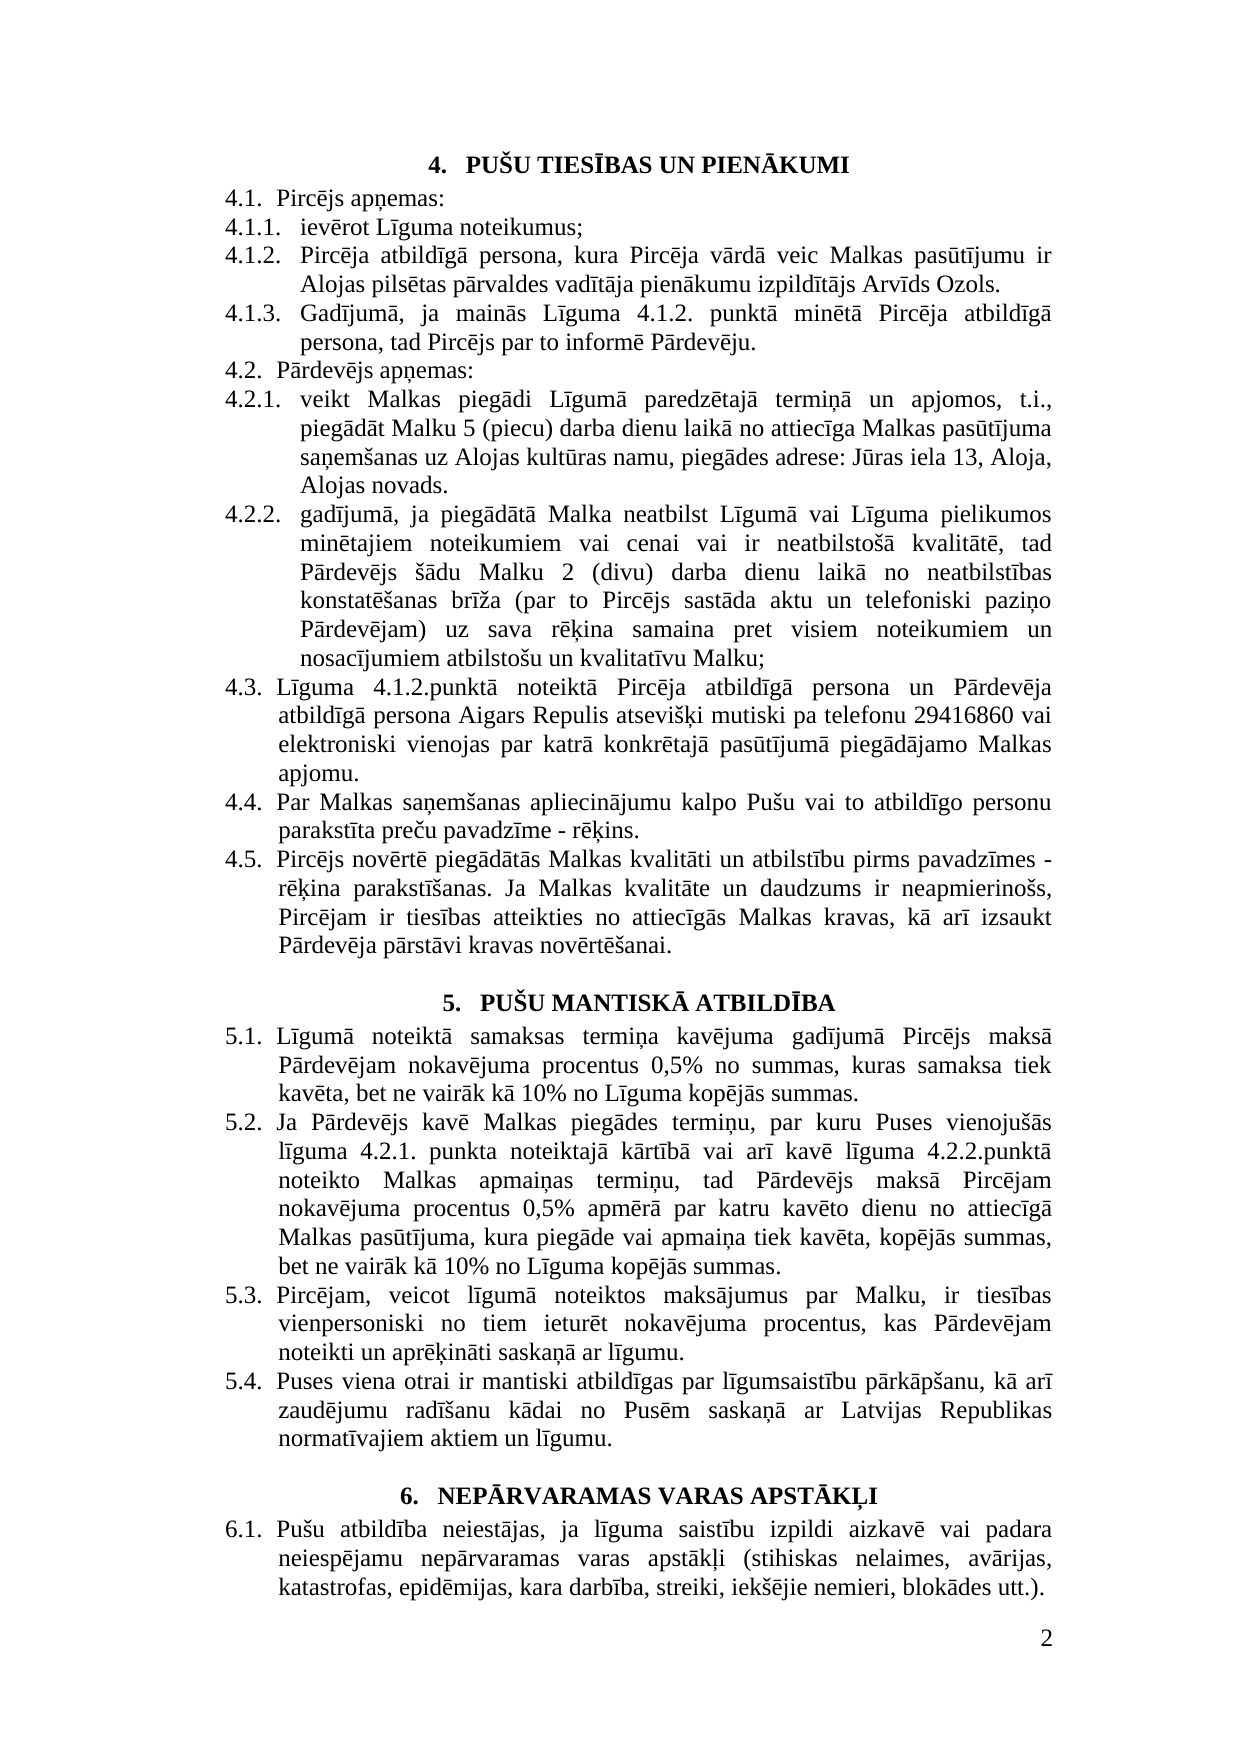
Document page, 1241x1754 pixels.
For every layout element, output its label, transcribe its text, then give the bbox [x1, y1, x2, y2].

list NEPĀRVARAMAS VARAS APSTĀKĻI [225, 1481, 1053, 1510]
list Pircējs novērtē piegādātās Malkas kvalitāti un atbilstību pirms pavadzīmes - rēķina parakstīšanas. Ja Malkas kvalitāte un daudzums ir neapmierinošs, Pircējam ir tiesības atteikties no attiecīgās Malkas kravas, kā arī izsaukt Pārdevēja pārstāvi kravas novērtēšanai. [225, 844, 1053, 959]
list Par Malkas saņemšanas apliecinājumu kalpo Pušu vai to atbildīgo personu parakstīta preču pavadzīme - rēķins. [225, 787, 1053, 844]
list Līgumā noteiktā samaksas termiņa kavējuma gadījumā Pircējs maksā Pārdevējam nokavējuma procentus 0,5% no summas, kuras samaksa tiek kavēta, bet ne vairāk kā 10% no Līguma kopējās summas. [225, 1021, 1053, 1107]
list Pārdevējs apņemas: [225, 356, 1053, 384]
list PUŠU MANTISKĀ ATBILDĪBA [225, 988, 1053, 1017]
list veikt Malkas piegādi Līgumā paredzētajā termiņā un apjomos, t.i., piegādāt Malku 5 (piecu) darba dienu laikā no attiecīga Malkas pasūtījuma saņemšanas uz Alojas kultūras namu, piegādes adrese: Jūras iela 13, Aloja, Alojas novads. [225, 384, 1053, 499]
list Puses viena otrai ir mantiski atbildīgas par līgumsaistību pārkāpšanu, kā arī zaudējumu radīšanu kādai no Pusēm saskaņā ar Latvijas Republikas normatīvajiem aktiem un līgumu. [225, 1366, 1053, 1452]
list Pušu atbildība neiestājas, ja līguma saistību izpildi aizkavē vai padara neiespējamu nepārvaramas varas apstākļi (stihiskas nelaimes, avārijas, katastrofas, epidēmijas, kara darbība, streiki, iekšējie nemieri, blokādes utt.). [225, 1514, 1053, 1600]
list Līguma 4.1.2.punktā noteiktā Pircēja atbildīgā persona un Pārdevēja atbildīgā persona Aigars Repulis atsevišķi mutiski pa telefonu 29416860 vai elektroniski vienojas par katrā konkrētajā pasūtījumā piegādājamo Malkas apjomu. [225, 672, 1053, 787]
list ievērot Līguma noteikumus; [225, 212, 1053, 241]
list PUŠU TIESĪBAS UN PIENĀKUMI [225, 150, 1053, 179]
list Pircējam, veicot līgumā noteiktos maksājumus par Malku, ir tiesības vienpersoniski no tiem ieturēt nokavējuma procentus, kas Pārdevējam noteikti un aprēķināti saskaņā ar līgumu. [225, 1280, 1053, 1366]
list Ja Pārdevējs kavē Malkas piegādes termiņu, par kuru Puses vienojušās līguma 4.2.1. punkta noteiktajā kārtībā vai arī kavē līguma 4.2.2.punktā noteikto Malkas apmaiņas termiņu, tad Pārdevējs maksā Pircējam nokavējuma procentus 0,5% apmērā par katru kavēto dienu no attiecīgā Malkas pasūtījuma, kura piegāde vai apmaiņa tiek kavēta, kopējās summas, bet ne vairāk kā 10% no Līguma kopējās summas. [225, 1107, 1053, 1280]
list Pircēja atbildīgā persona, kura Pircēja vārdā veic Malkas pasūtījumu ir Alojas pilsētas pārvaldes vadītāja pienākumu izpildītājs Arvīds Ozols. [225, 241, 1053, 298]
list gadījumā, ja piegādātā Malka neatbilst Līgumā vai Līguma pielikumos minētajiem noteikumiem vai cenai vai ir neatbilstošā kvalitātē, tad Pārdevējs šādu Malku 2 (divu) darba dienu laikā no neatbilstības konstatēšanas brīža (par to Pircējs sastāda aktu un telefoniski paziņo Pārdevējam) uz sava rēķina samaina pret visiem noteikumiem un nosacījumiem atbilstošu un kvalitatīvu Malku; [225, 499, 1053, 672]
list Pircējs apņemas: [225, 183, 1053, 212]
list Gadījumā, ja mainās Līguma 4.1.2. punktā minētā Pircēja atbildīgā persona, tad Pircējs par to informē Pārdevēju. [225, 298, 1053, 356]
